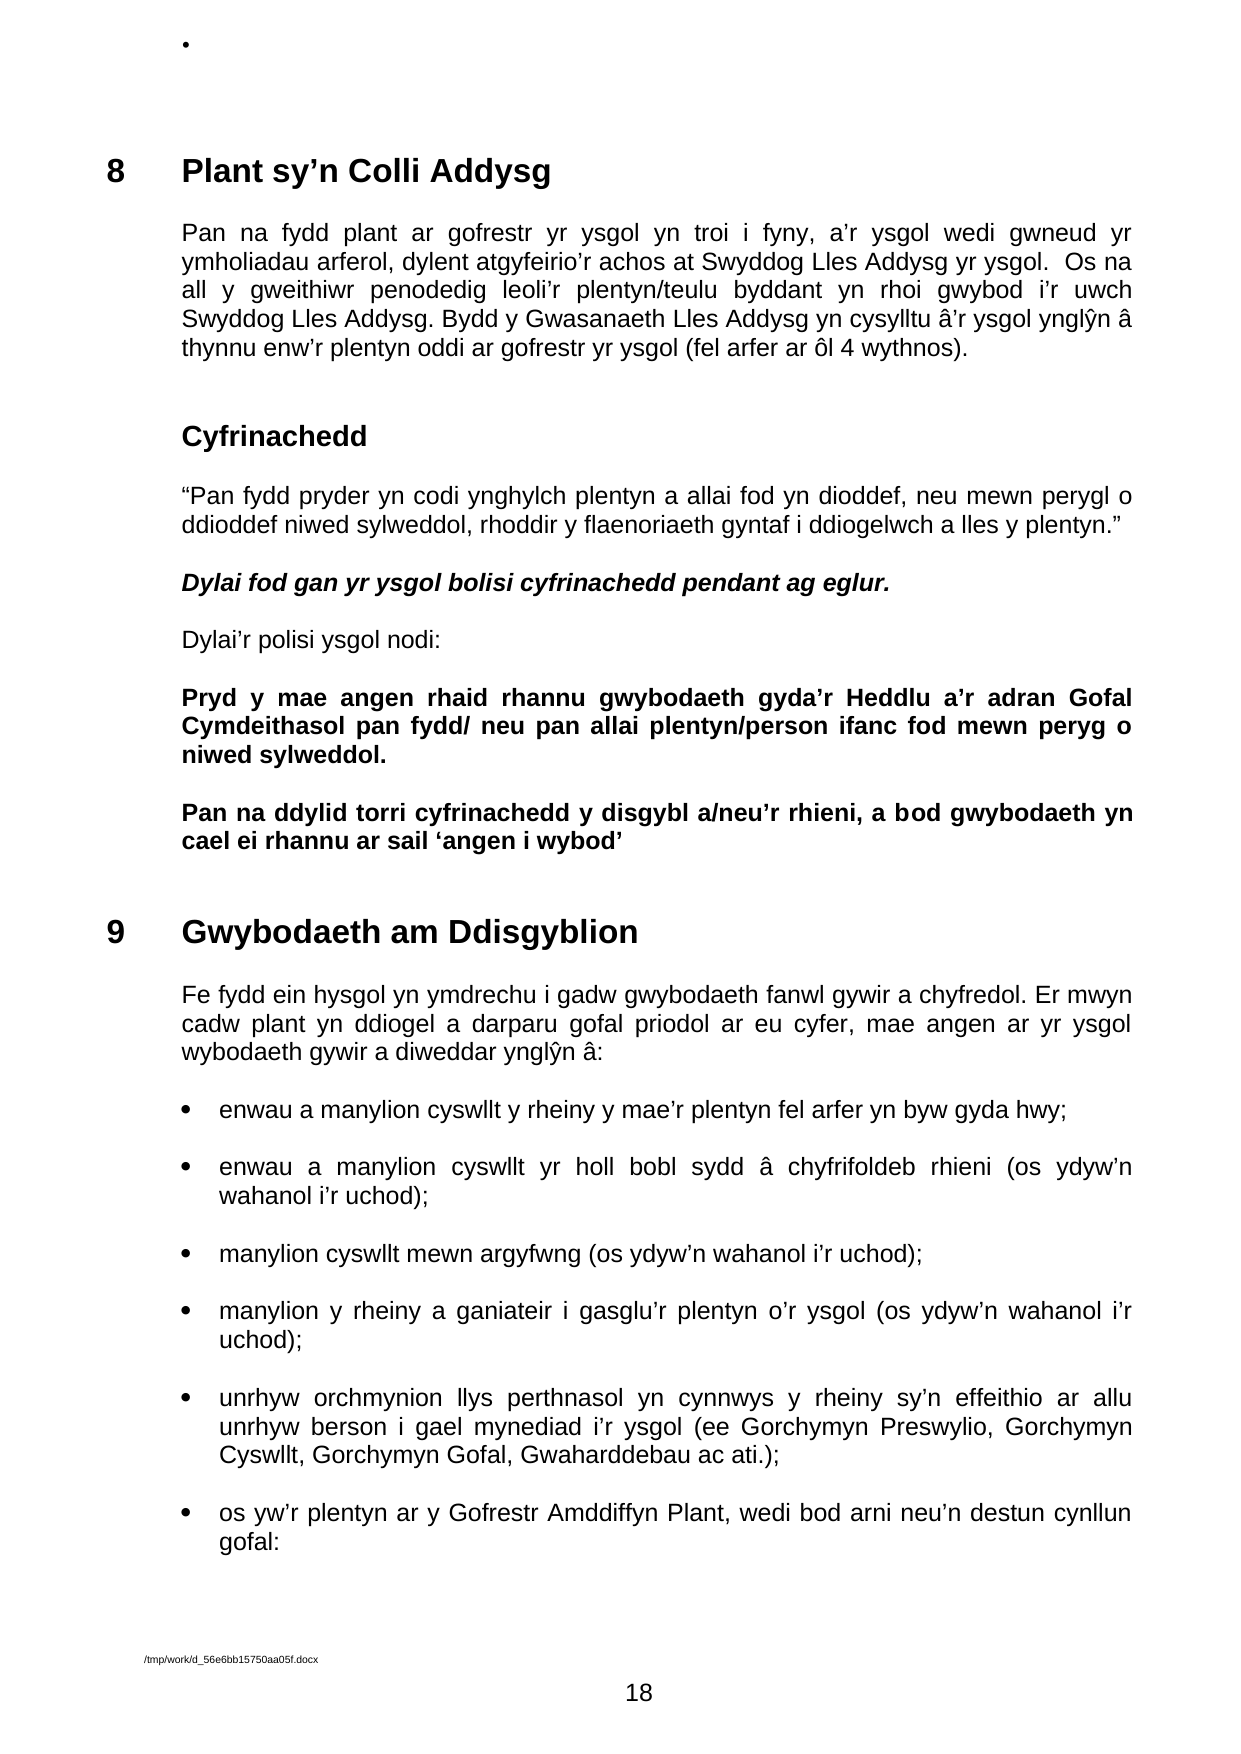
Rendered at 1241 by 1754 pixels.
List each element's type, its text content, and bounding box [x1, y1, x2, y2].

list Dylai’r polisi ysgol nodi: [181, 625, 1134, 654]
list os yw’r plentyn ar y Gofrestr Amddiffyn Plant, wedi bod arni neu’n destun cynllun gofal: [181, 1498, 1134, 1555]
list “Pan fydd pryder yn codi ynghylch plentyn a allai fod yn dioddef, neu mewn perygl o ddioddef niwed sylweddol, rhoddir y flaenoriaeth gyntaf i ddiogelwch a lles y plentyn.” [181, 481, 1134, 539]
list 9 Gwybodaeth am Ddisgyblion [106, 913, 1134, 951]
list unrhyw orchmynion llys perthnasol yn cynnwys y rheiny sy’n effeithio ar allu unrhyw berson i gael mynediad i’r ysgol (ee Gorchymyn Preswylio, Gorchymyn Cyswllt, Gorchymyn Gofal, Gwaharddebau ac ati.); [181, 1383, 1134, 1469]
list Dylai fod gan yr ysgol bolisi cyfrinachedd pendant ag eglur. [181, 568, 1134, 596]
list Fe fydd ein hysgol yn ymdrechu i gadw gwybodaeth fanwl gywir a chyfredol. Er mwyn cadw plant yn ddiogel a darparu gofal priodol ar eu cyfer, mae angen ar yr ysgol wybodaeth gywir a diweddar ynglŷn â: [181, 980, 1134, 1066]
list Pan na fydd plant ar gofrestr yr ysgol yn troi i fyny, a’r ysgol wedi gwneud yr ymholiadau arferol, dylent atgyfeirio’r achos at Swyddog Lles Addysg yr ysgol. Os na all y gweithiwr penodedig leoli’r plentyn/teulu byddant yn rhoi gwybod i’r uwch Swyddog Lles Addysg. Bydd y Gwasanaeth Lles Addysg yn cysylltu â’r ysgol ynglŷn â thynnu enw’r plentyn oddi ar gofrestr yr ysgol (fel arfer ar ôl 4 wythnos). [181, 218, 1134, 362]
list manylion cyswllt mewn argyfwng (os ydyw’n wahanol i’r uchod); [181, 1239, 1134, 1268]
list Cyfrinachedd [181, 419, 1134, 453]
list enwau a manylion cyswllt y rheiny y mae’r plentyn fel arfer yn byw gyda hwy; [181, 1095, 1134, 1124]
list 8 Plant sy’n Colli Addysg [106, 151, 1134, 189]
list Pryd y mae angen rhaid rhannu gwybodaeth gyda’r Heddlu a’r adran Gofal Cymdeithasol pan fydd/ neu pan allai plentyn/person ifanc fod mewn peryg o niwed sylweddol. [181, 683, 1134, 769]
list enwau a manylion cyswllt yr holl bobl sydd â chyfrifoldeb rhieni (os ydyw’n wahanol i’r uchod); [181, 1152, 1134, 1210]
list manylion y rheiny a ganiateir i gasglu’r plentyn o’r ysgol (os ydyw’n wahanol i’r uchod); [181, 1296, 1134, 1354]
list Pan na ddylid torri cyfrinachedd y disgybl a/neu’r rhieni, a bod gwybodaeth yn cael ei rhannu ar sail ‘angen i wybod’ [181, 798, 1134, 855]
